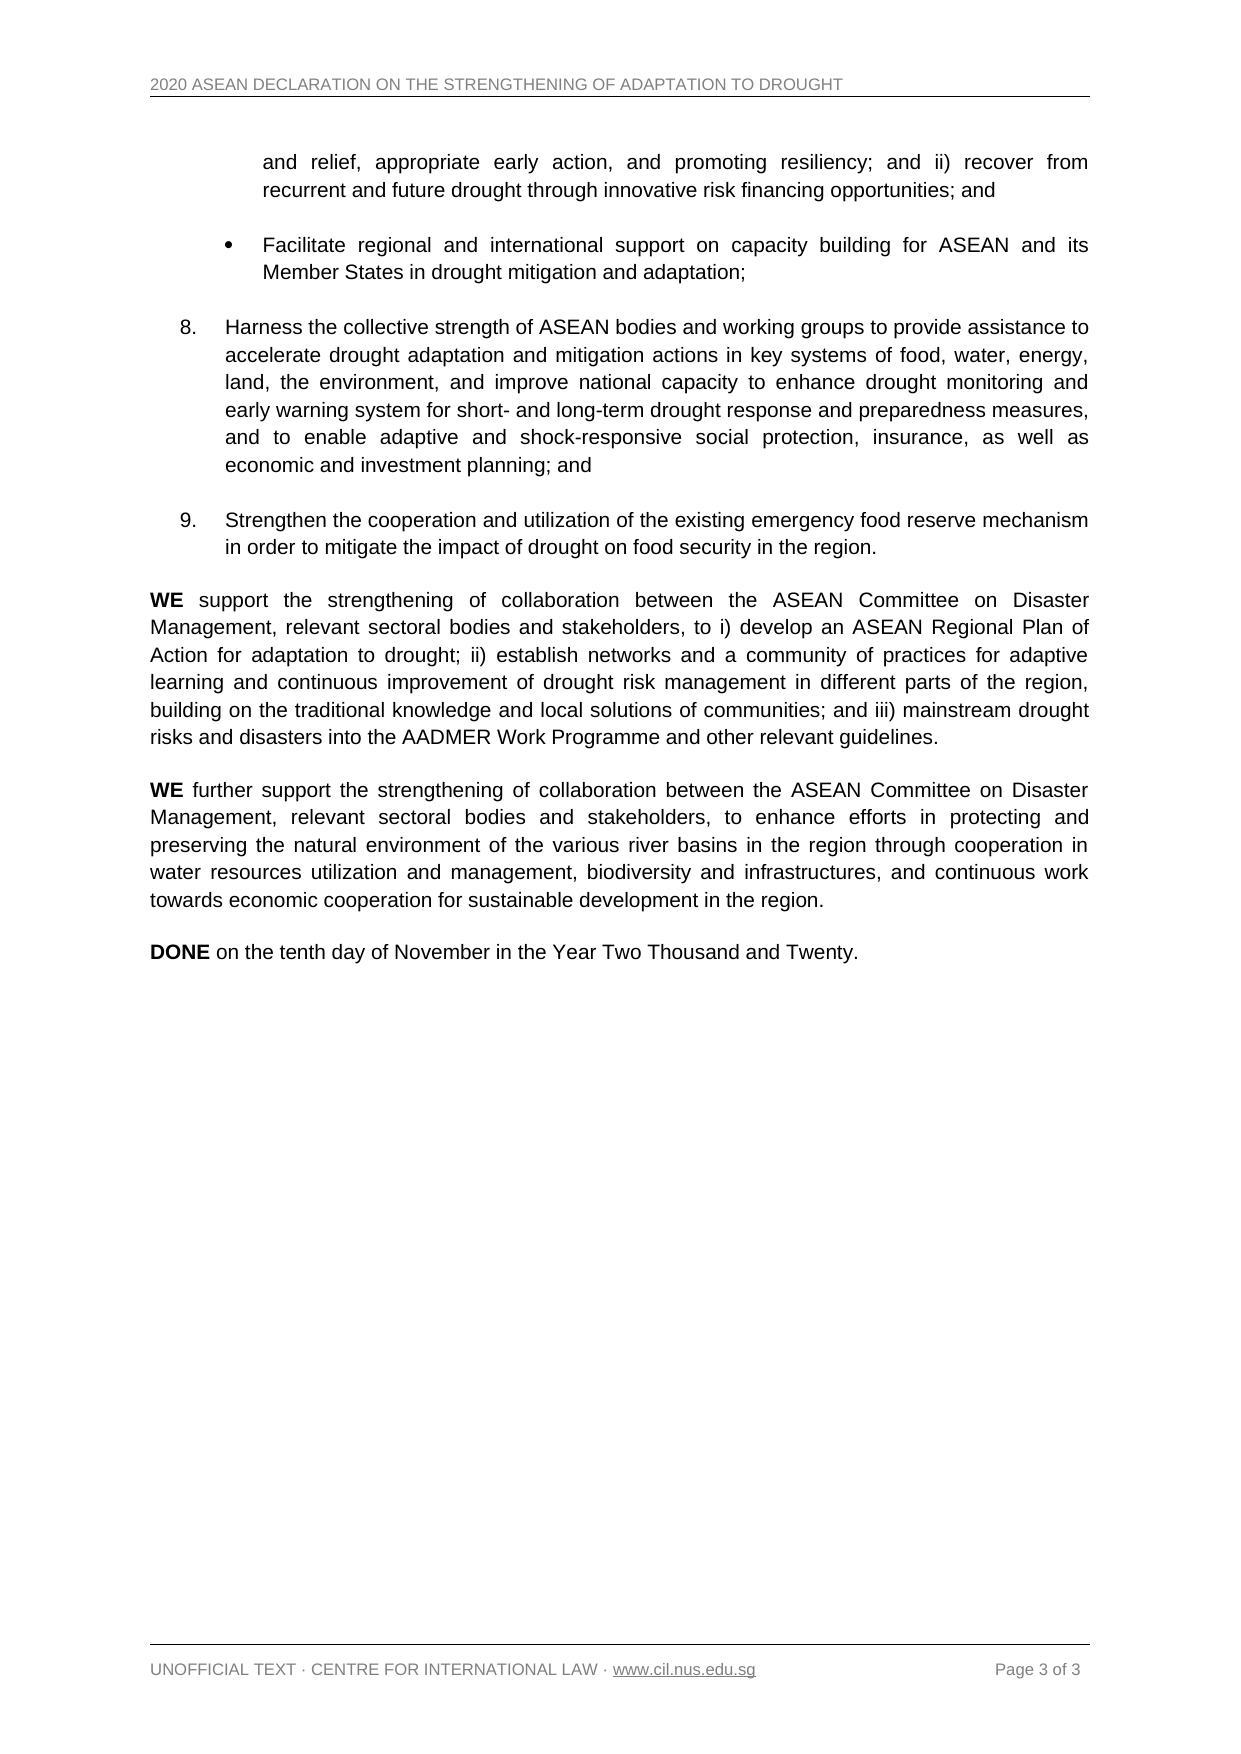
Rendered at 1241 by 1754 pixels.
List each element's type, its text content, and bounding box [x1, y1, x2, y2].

text WE further support the strengthening of collaboration between the ASEAN Committee on Disaster Management, relevant sectoral bodies and stakeholders, to enhance efforts in protecting and preserving the natural environment of the various river basins in the region through cooperation in water resources utilization and management, biodiversity and infrastructures, and continuous work towards economic cooperation for sustainable development in the region. [150, 778, 1090, 912]
text DONE on the tenth day of November in the Year Two Thousand and Twenty. [150, 940, 1090, 964]
list Facilitate regional and international support on capacity building for ASEAN and its Member States in drought mitigation and adaptation; [225, 232, 1090, 284]
text WE support the strengthening of collaboration between the ASEAN Committee on Disaster Management, relevant sectoral bodies and stakeholders, to i) develop an ASEAN Regional Plan of Action for adaptation to drought; ii) establish networks and a community of practices for adaptive learning and continuous improvement of drought risk management in different parts of the region, building on the traditional knowledge and local solutions of communities; and iii) mainstream drought risks and disasters into the AADMER Work Programme and other relevant guidelines. [150, 588, 1090, 749]
list Harness the collective strength of ASEAN bodies and working groups to provide assistance to accelerate drought adaptation and mitigation actions in key systems of food, water, energy, land, the environment, and improve national capacity to enhance drought monitoring and early warning system for short- and long-term drought response and preparedness measures, and to enable adaptive and shock-responsive social protection, insurance, as well as economic and investment planning; and [179, 315, 1090, 477]
list Strengthen the cooperation and utilization of the existing emergency food reserve mechanism in order to mitigate the impact of drought on food security in the region. [179, 508, 1090, 559]
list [225, 150, 1090, 201]
